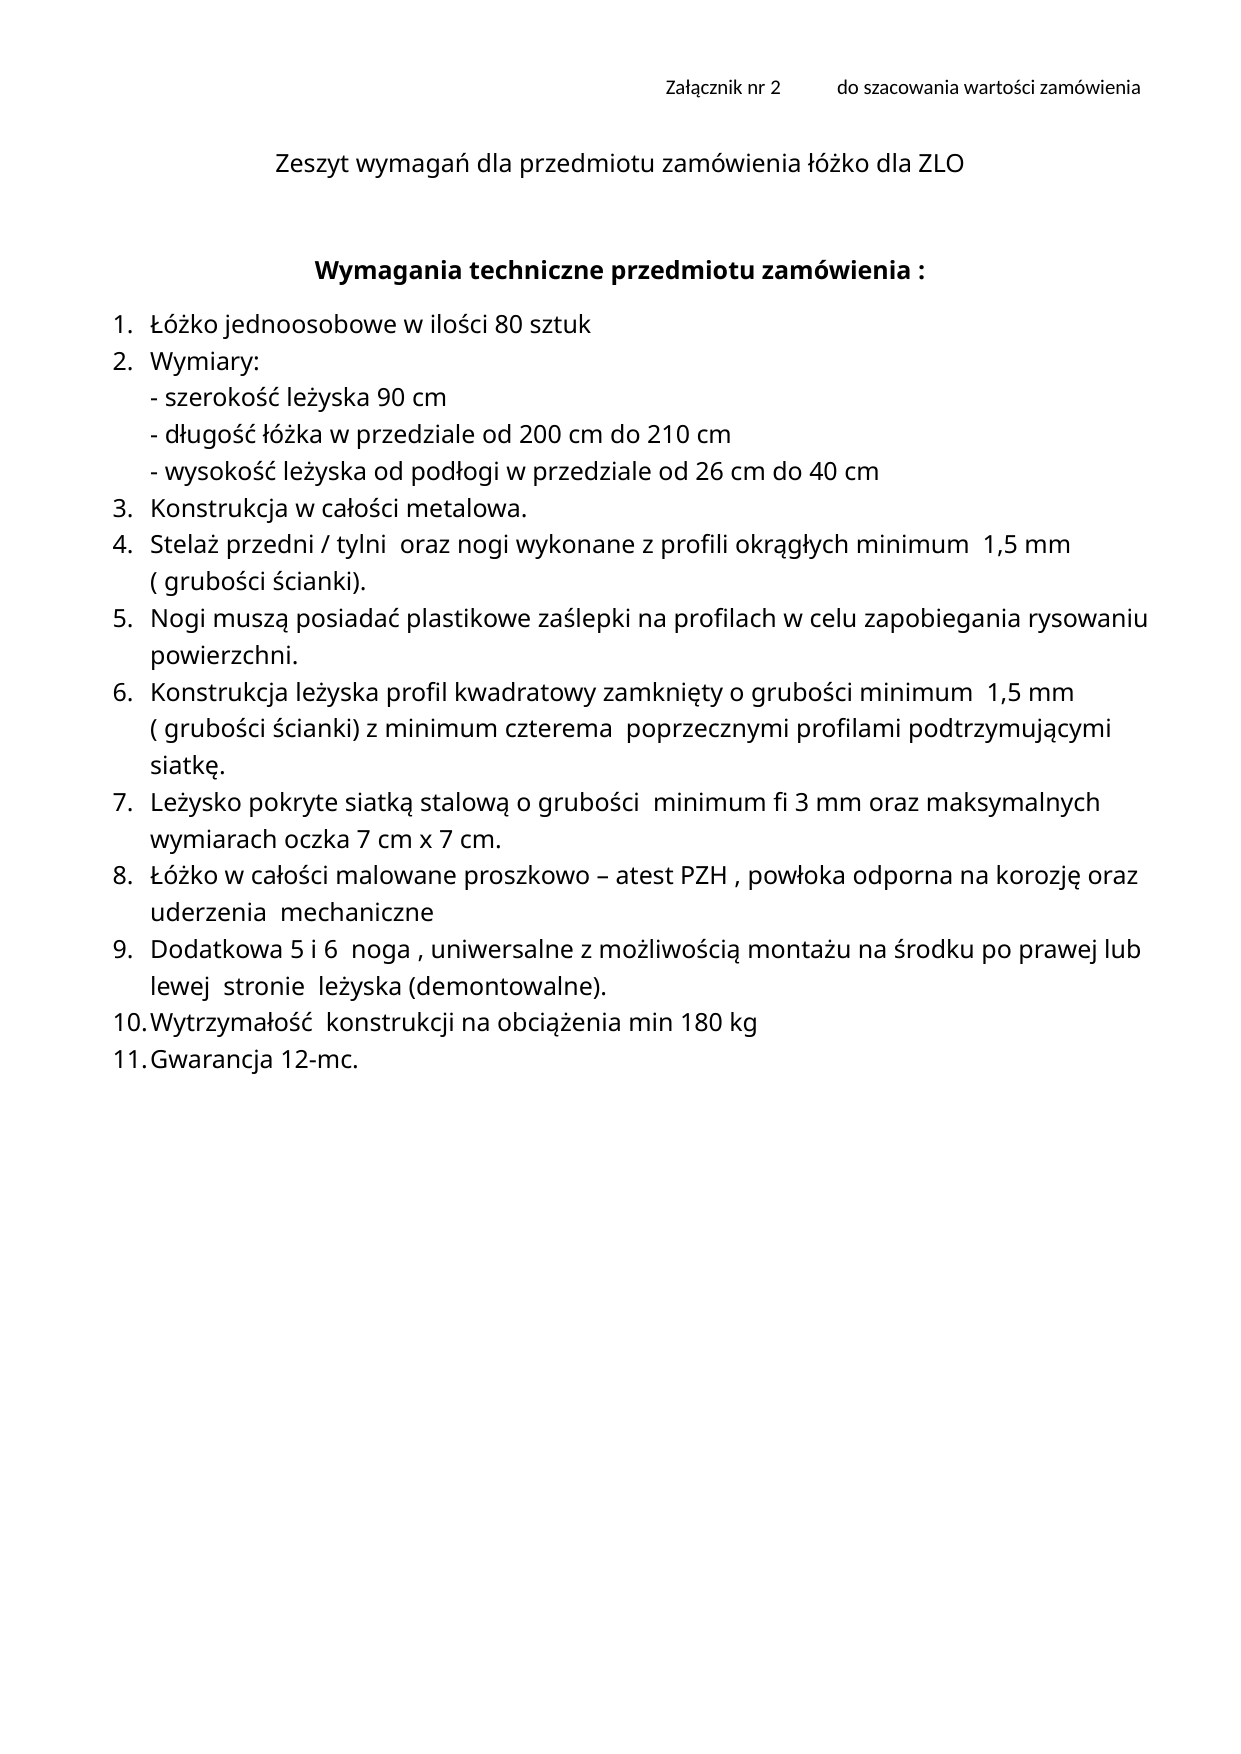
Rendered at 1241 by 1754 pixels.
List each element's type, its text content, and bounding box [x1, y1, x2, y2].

list Nogi muszą posiadać plastikowe zaślepki na profilach w celu zapobiegania rysowaniu powierzchni. [112, 601, 1165, 671]
list Łóżko jednoosobowe w ilości 80 sztuk [112, 306, 1165, 341]
list Wymiary: [112, 343, 1165, 377]
text Wymagania techniczne przedmiotu zamówienia : [75, 253, 1165, 287]
list - długość łóżka w przedziale od 200 cm do 210 cm [150, 417, 1165, 451]
list Gwarancja 12-mc. [112, 1042, 1165, 1076]
list Leżysko pokryte siatką stalową o grubości minimum fi 3 mm oraz maksymalnych wymiarach oczka 7 cm x 7 cm. [112, 784, 1165, 855]
list Konstrukcja leżyska profil kwadratowy zamknięty o grubości minimum 1,5 mm ( grubości ścianki) z minimum czterema poprzecznymi profilami podtrzymującymi siatkę. [112, 674, 1165, 782]
list Stelaż przedni / tylni oraz nogi wykonane z profili okrągłych minimum 1,5 mm ( grubości ścianki). [112, 527, 1165, 598]
list - szerokość leżyska 90 cm [150, 380, 1165, 414]
list Dodatkowa 5 i 6 noga , uniwersalne z możliwością montażu na środku po prawej lub lewej stronie leżyska (demontowalne). [112, 932, 1165, 1002]
list - wysokość leżyska od podłogi w przedziale od 26 cm do 40 cm [150, 453, 1165, 488]
list Wytrzymałość konstrukcji na obciążenia min 180 kg [112, 1005, 1165, 1039]
list Konstrukcja w całości metalowa. [112, 490, 1165, 524]
list Łóżko w całości malowane proszkowo – atest PZH , powłoka odporna na korozję oraz uderzenia mechaniczne [112, 858, 1165, 929]
text Zeszyt wymagań dla przedmiotu zamówienia łóżko dla ZLO [75, 146, 1165, 180]
